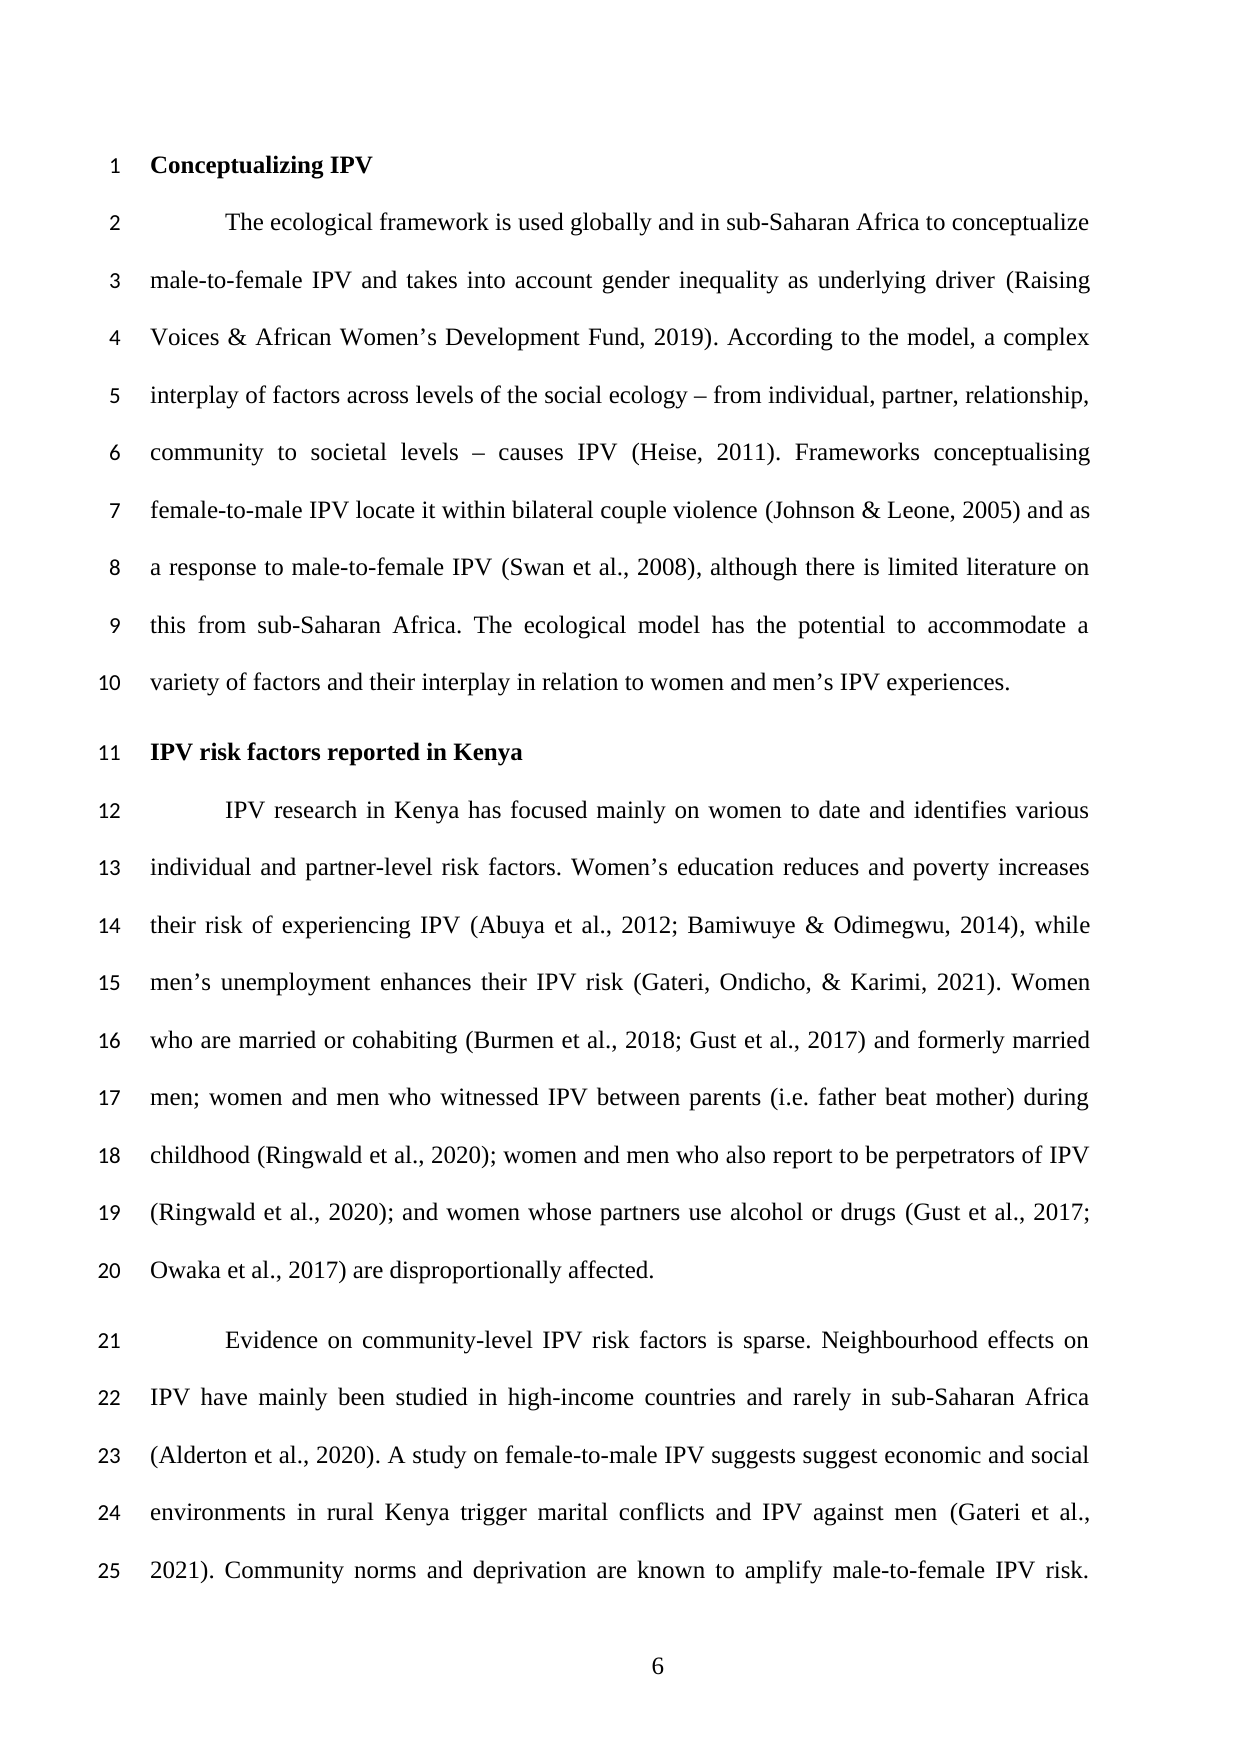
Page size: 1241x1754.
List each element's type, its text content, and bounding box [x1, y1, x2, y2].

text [150, 1325, 1090, 1584]
text IPV research in Kenya has focused mainly on women to date and identifies various individual and partner-level risk factors. Women’s education reduces and poverty increases their risk of experiencing IPV (Abuya et al., 2012; Bamiwuye & Odimegwu, 2014), while men’s unemployment enhances their IPV risk (Gateri, Ondicho, & Karimi, 2021). Women who are married or cohabiting (Burmen et al., 2018; Gust et al., 2017) and formerly married men; women and men who witnessed IPV between parents (i.e. father beat mother) during childhood (Ringwald et al., 2020); women and men who also report to be perpetrators of IPV (Ringwald et al., 2020); and women whose partners use alcohol or drugs (Gust et al., 2017; Owaka et al., 2017) are disproportionally affected. [150, 795, 1090, 1284]
subtitle Conceptualizing IPV [150, 150, 1090, 179]
text The ecological framework is used globally and in sub-Saharan Africa to conceptualize male-to-female IPV and takes into account gender inequality as underlying driver (Raising Voices & African Women’s Development Fund, 2019). According to the model, a complex interplay of factors across levels of the social ecology – from individual, partner, relationship, community to societal levels – causes IPV (Heise, 2011). Frameworks conceptualising female-to-male IPV locate it within bilateral couple violence (Johnson & Leone, 2005) and as a response to male-to-female IPV (Swan et al., 2008), although there is limited literature on this from sub-Saharan Africa. The ecological model has the potential to accommodate a variety of factors and their interplay in relation to women and men’s IPV experiences. [150, 207, 1090, 696]
subtitle IPV risk factors reported in Kenya [150, 737, 1090, 766]
